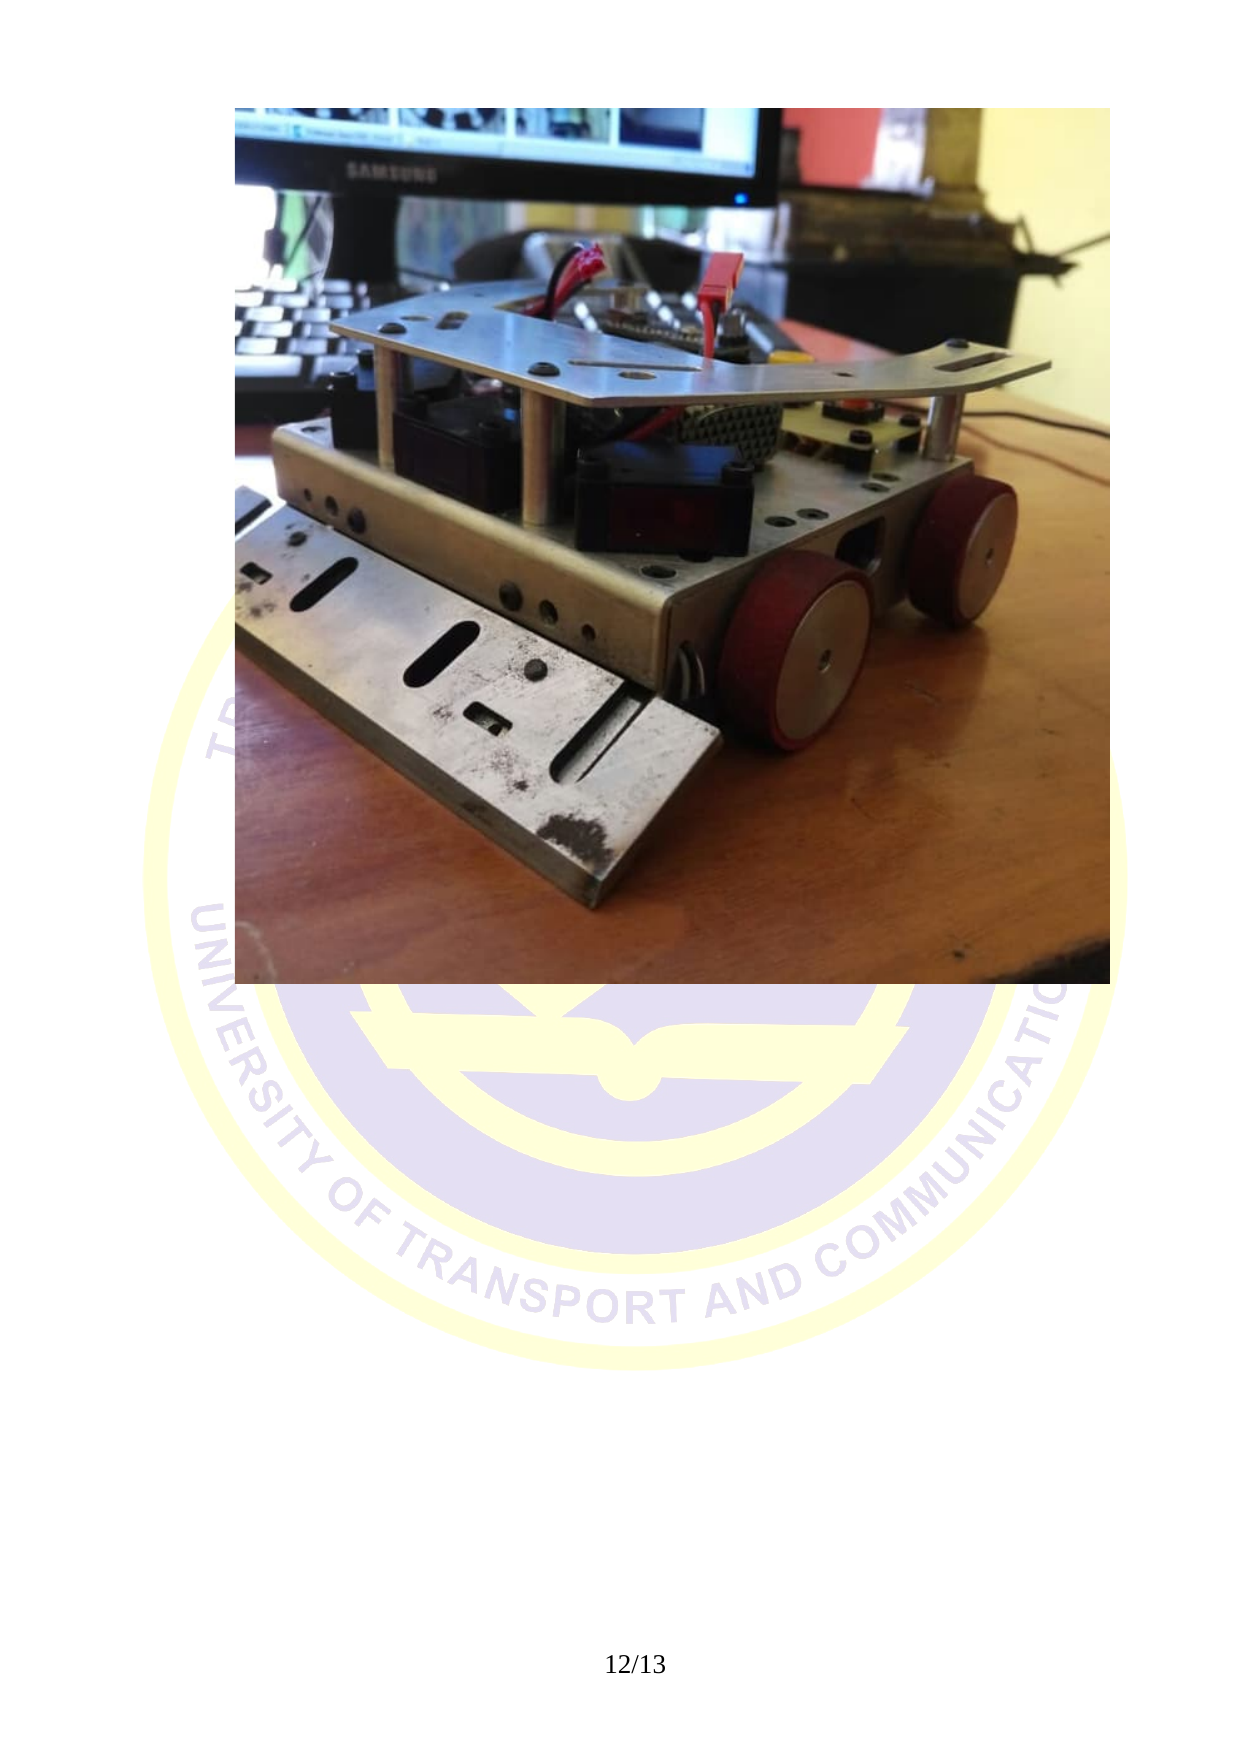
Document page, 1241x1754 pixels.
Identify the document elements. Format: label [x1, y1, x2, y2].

picture [234, 108, 1110, 984]
